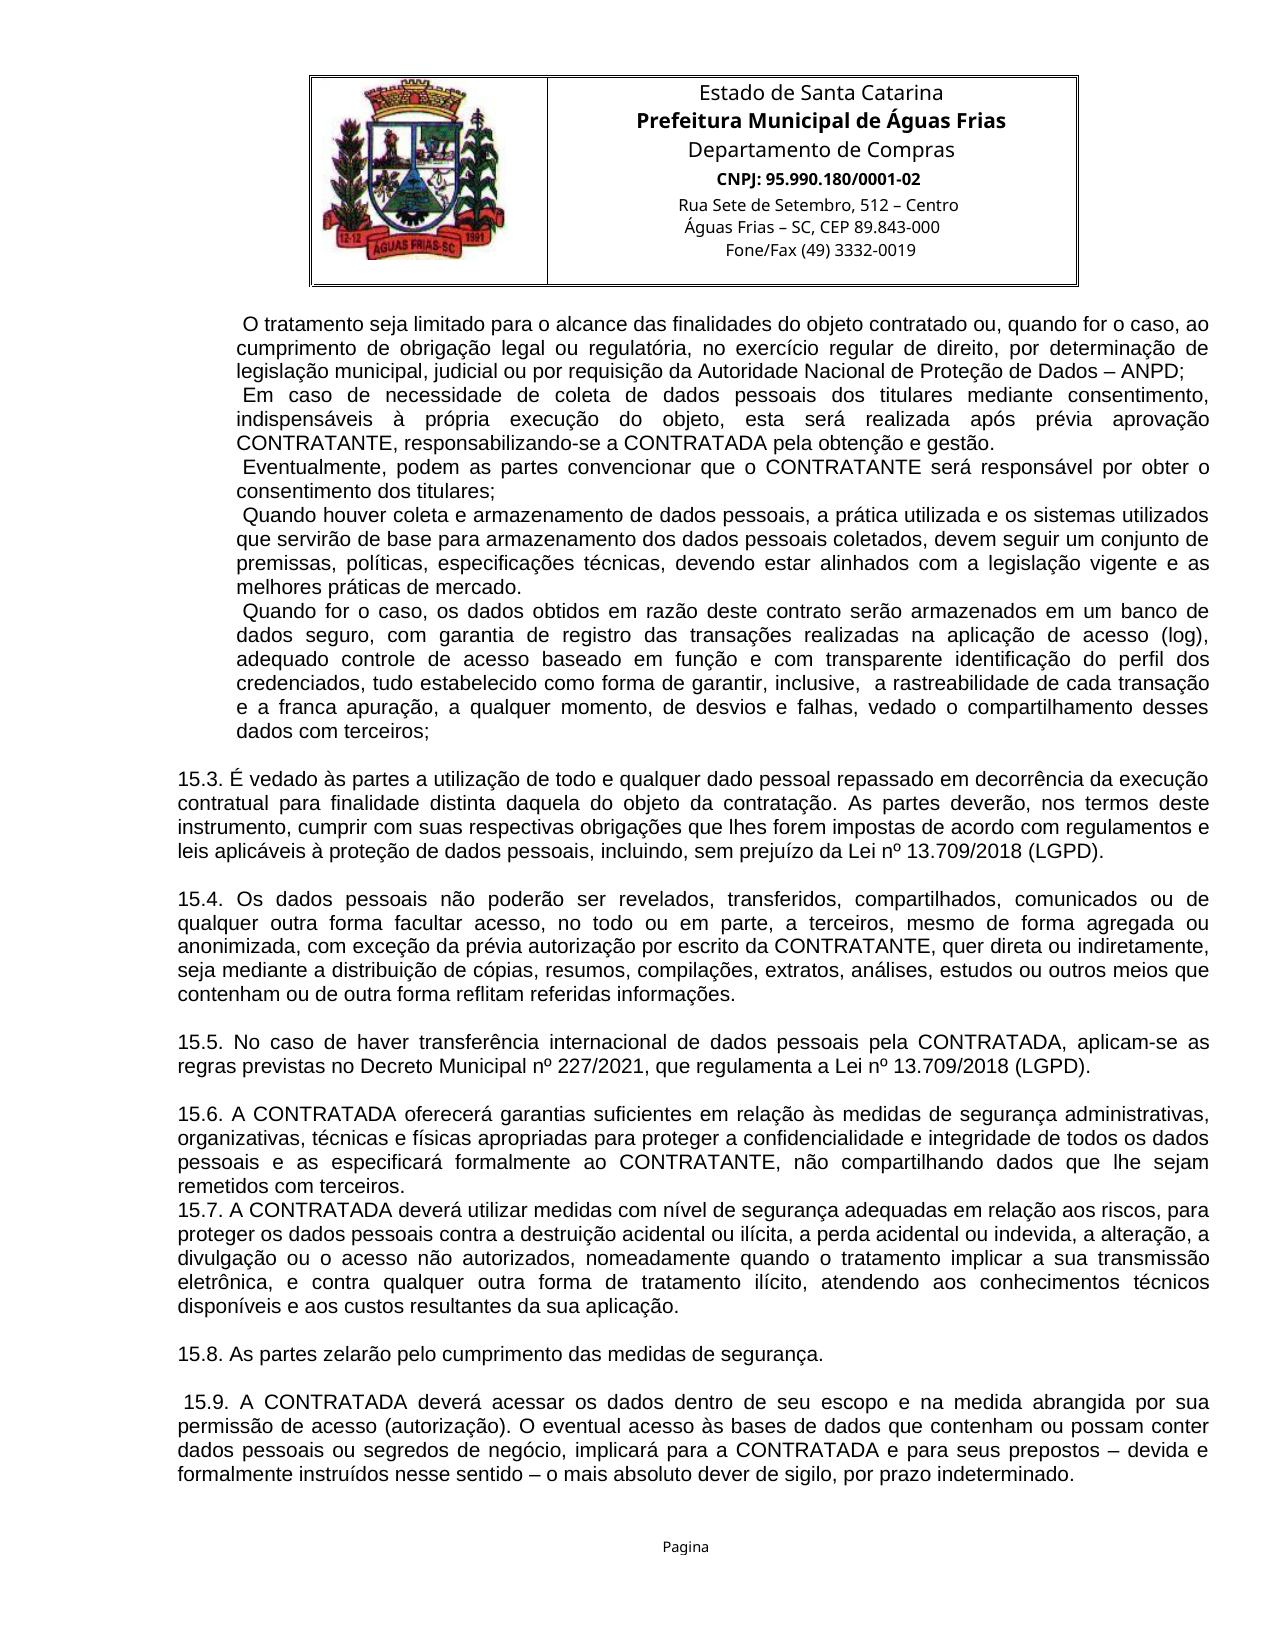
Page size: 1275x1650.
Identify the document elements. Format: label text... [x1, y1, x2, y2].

text O tratamento seja limitado para o alcance das finalidades do objeto contratado ou, quando for o caso, ao cumprimento de obrigação legal ou regulatória, no exercício regular de direito, por determinação de legislação municipal, judicial ou por requisição da Autoridade Nacional de Proteção de Dados – ANPD; [236, 311, 1211, 383]
text Quando houver coleta e armazenamento de dados pessoais, a prática utilizada e os sistemas utilizados que servirão de base para armazenamento dos dados pessoais coletados, devem seguir um conjunto de premissas, políticas, especificações técnicas, devendo estar alinhados com a legislação vigente e as melhores práticas de mercado. [236, 503, 1211, 599]
text 15.8. As partes zelarão pelo cumprimento das medidas de segurança. [177, 1342, 1211, 1366]
text 15.5. No caso de haver transferência internacional de dados pessoais pela CONTRATADA, aplicam-se as regras previstas no Decreto Municipal nº 227/2021, que regulamenta a Lei nº 13.709/2018 (LGPD). [177, 1030, 1211, 1078]
text Em caso de necessidade de coleta de dados pessoais dos titulares mediante consentimento, indispensáveis à própria execução do objeto, esta será realizada após prévia aprovação CONTRATANTE, responsabilizando-se a CONTRATADA pela obtenção e gestão. [236, 383, 1211, 455]
picture [322, 78, 508, 260]
text 15.4. Os dados pessoais não poderão ser revelados, transferidos, compartilhados, comunicados ou de qualquer outra forma facultar acesso, no todo ou em parte, a terceiros, mesmo de forma agregada ou anonimizada, com exceção da prévia autorização por escrito da CONTRATANTE, quer direta ou indiretamente, seja mediante a distribuição de cópias, resumos, compilações, extratos, análises, estudos ou outros meios que contenham ou de outra forma reflitam referidas informações. [177, 886, 1211, 1006]
text 15.6. A CONTRATADA oferecerá garantias suficientes em relação às medidas de segurança administrativas, organizativas, técnicas e físicas apropriadas para proteger a confidencialidade e integridade de todos os dados pessoais e as especificará formalmente ao CONTRATANTE, não compartilhando dados que lhe sejam remetidos com terceiros. [177, 1102, 1211, 1198]
text 15.3. É vedado às partes a utilização de todo e qualquer dado pessoal repassado em decorrência da execução contratual para finalidade distinta daquela do objeto da contratação. As partes deverão, nos termos deste instrumento, cumprir com suas respectivas obrigações que lhes forem impostas de acordo com regulamentos e leis aplicáveis à proteção de dados pessoais, incluindo, sem prejuízo da Lei nº 13.709/2018 (LGPD). [177, 767, 1211, 862]
text 15.7. A CONTRATADA deverá utilizar medidas com nível de segurança adequadas em relação aos riscos, para proteger os dados pessoais contra a destruição acidental ou ilícita, a perda acidental ou indevida, a alteração, a divulgação ou o acesso não autorizados, nomeadamente quando o tratamento implicar a sua transmissão eletrônica, e contra qualquer outra forma de tratamento ilícito, atendendo aos conhecimentos técnicos disponíveis e aos custos resultantes da sua aplicação. [177, 1198, 1211, 1318]
text 15.9. A CONTRATADA deverá acessar os dados dentro de seu escopo e na medida abrangida por sua permissão de acesso (autorização). O eventual acesso às bases de dados que contenham ou possam conter dados pessoais ou segredos de negócio, implicará para a CONTRATADA e para seus prepostos – devida e formalmente instruídos nesse sentido – o mais absoluto dever de sigilo, por prazo indeterminado. [177, 1389, 1211, 1485]
text Eventualmente, podem as partes convencionar que o CONTRATANTE será responsável por obter o consentimento dos titulares; [236, 455, 1211, 503]
text Quando for o caso, os dados obtidos em razão deste contrato serão armazenados em um banco de dados seguro, com garantia de registro das transações realizadas na aplicação de acesso (log), adequado controle de acesso baseado em função e com transparente identificação do perfil dos credenciados, tudo estabelecido como forma de garantir, inclusive, a rastreabilidade de cada transação e a franca apuração, a qualquer momento, de desvios e falhas, vedado o compartilhamento desses dados com terceiros; [236, 599, 1211, 743]
